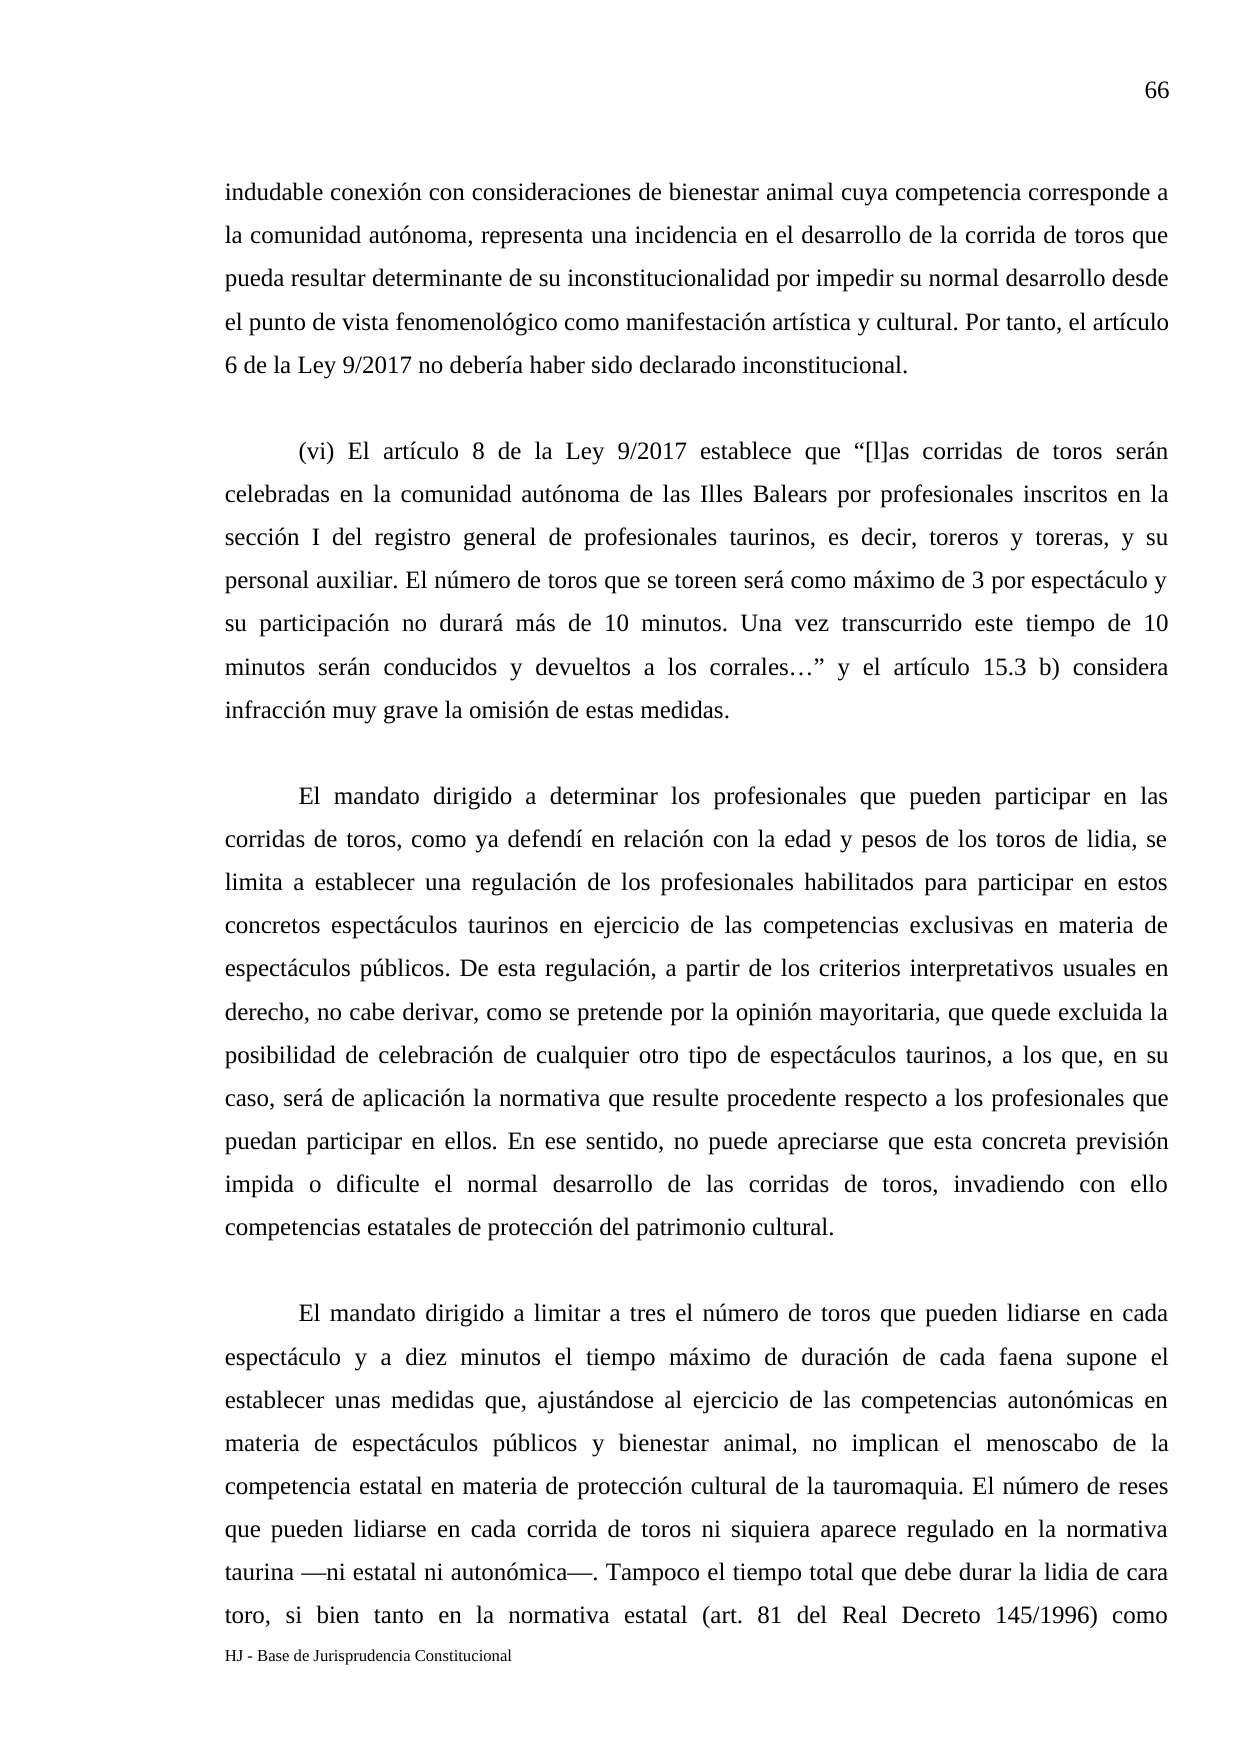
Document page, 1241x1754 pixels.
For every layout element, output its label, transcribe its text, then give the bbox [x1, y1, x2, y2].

text (vi) El artículo 8 de la Ley 9/2017 establece que “[l]as corridas de toros serán celebradas en la comunidad autónoma de las Illes Balears por profesionales inscritos en la sección I del registro general de profesionales taurinos, es decir, toreros y toreras, y su personal auxiliar. El número de toros que se toreen será como máximo de 3 por espectáculo y su participación no durará más de 10 minutos. Una vez transcurrido este tiempo de 10 minutos serán conducidos y devueltos a los corrales…” y el artículo 15.3 b) considera infracción muy grave la omisión de estas medidas. [224, 436, 1169, 723]
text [224, 177, 1169, 378]
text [224, 1298, 1169, 1629]
text El mandato dirigido a determinar los profesionales que pueden participar en las corridas de toros, como ya defendí en relación con la edad y pesos de los toros de lidia, se limita a establecer una regulación de los profesionales habilitados para participar en estos concretos espectáculos taurinos en ejercicio de las competencias exclusivas en materia de espectáculos públicos. De esta regulación, a partir de los criterios interpretativos usuales en derecho, no cabe derivar, como se pretende por la opinión mayoritaria, que quede excluida la posibilidad de celebración de cualquier otro tipo de espectáculos taurinos, a los que, en su caso, será de aplicación la normativa que resulte procedente respecto a los profesionales que puedan participar en ellos. En ese sentido, no puede apreciarse que esta concreta previsión impida o dificulte el normal desarrollo de las corridas de toros, invadiendo con ello competencias estatales de protección del patrimonio cultural. [224, 781, 1169, 1241]
